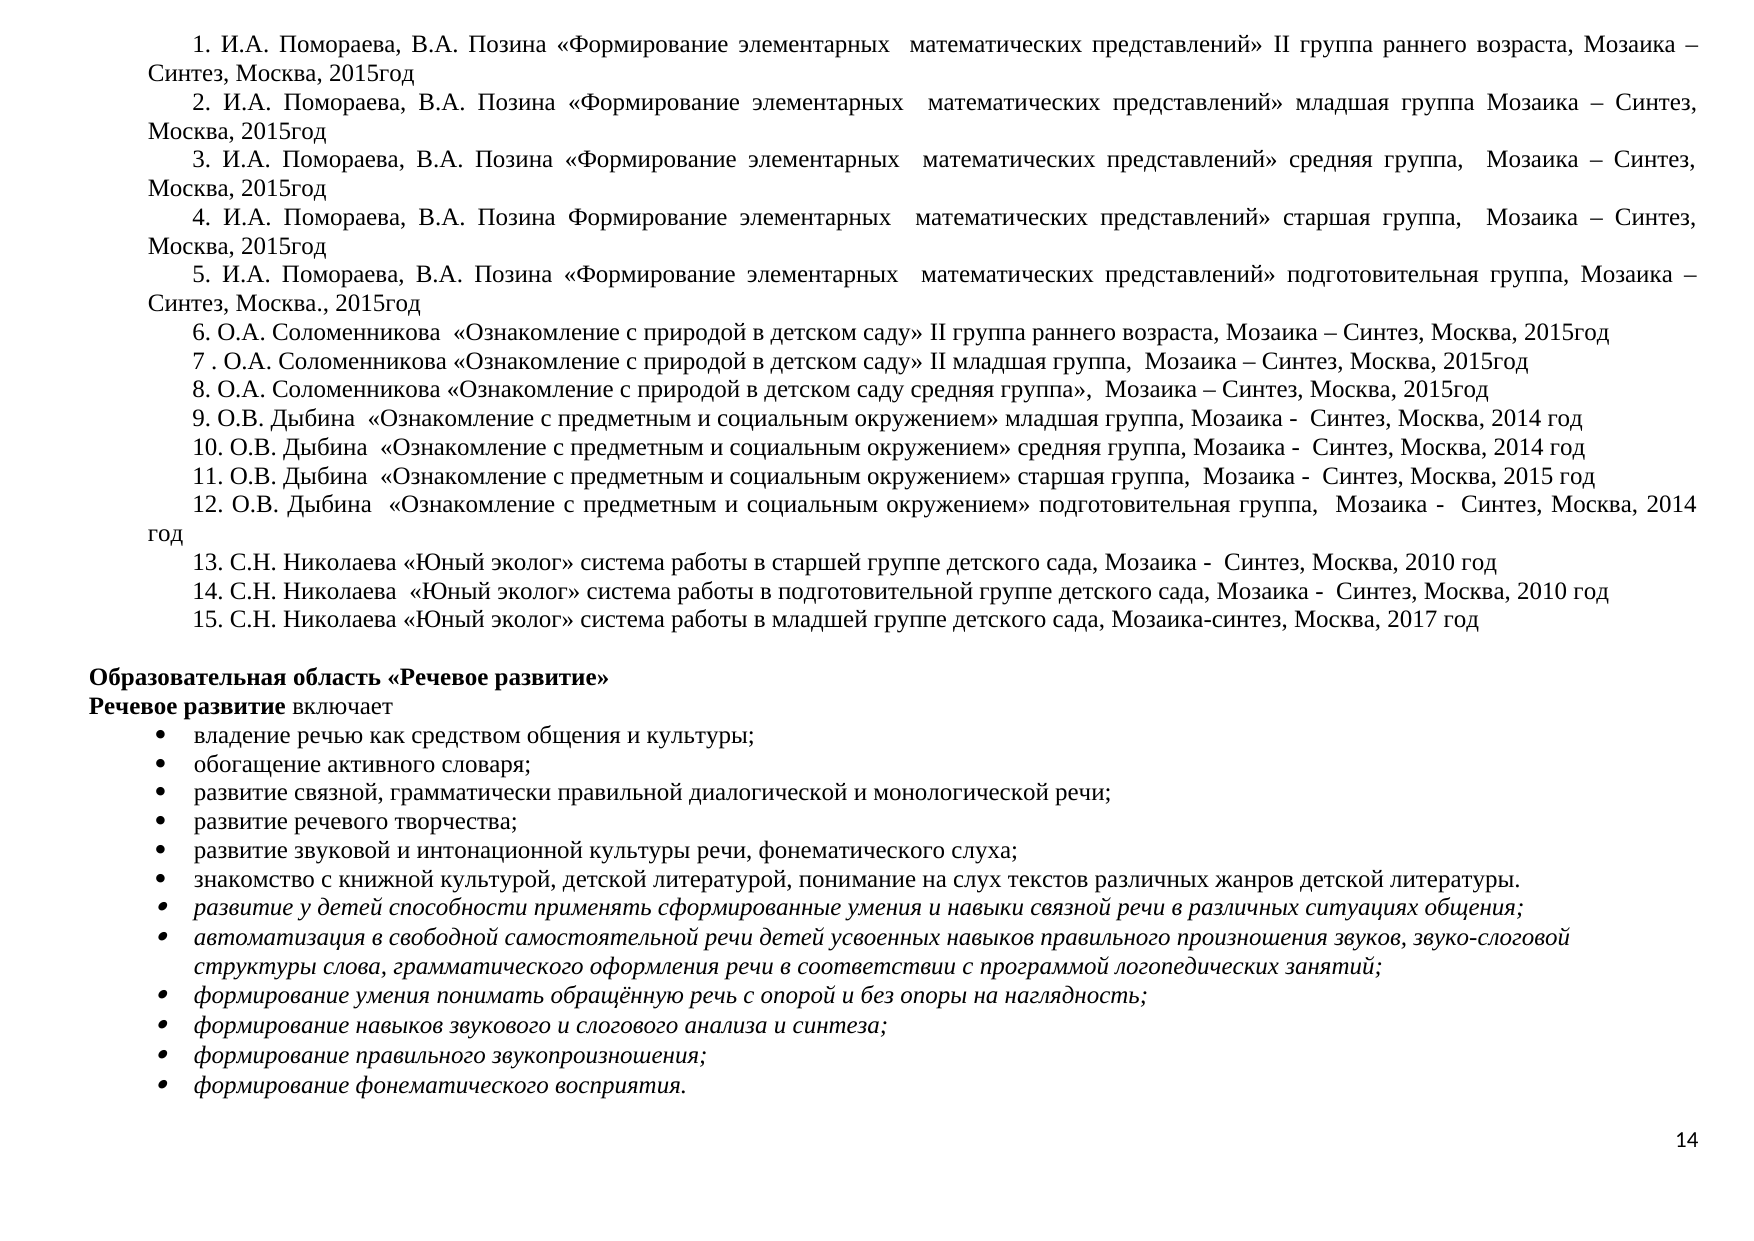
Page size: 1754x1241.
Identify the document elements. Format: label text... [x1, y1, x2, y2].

text 2. И.А. Помораева, В.А. Позина «Формирование элементарных математических представлений» младшая группа Мозаика – Синтез, Москва, 2015год [148, 87, 1698, 144]
text 12. О.В. Дыбина «Ознакомление с предметным и социальным окружением» подготовительная группа, Мозаика - Синтез, Москва, 2014 год [148, 489, 1698, 547]
list формирование навыков звукового и слогового анализа и синтеза; [156, 1010, 1698, 1039]
text 11. О.В. Дыбина «Ознакомление с предметным и социальным окружением» старшая группа, Мозаика - Синтез, Москва, 2015 год [148, 461, 1698, 489]
text 3. И.А. Помораева, В.А. Позина «Формирование элементарных математических представлений» средняя группа, Мозаика – Синтез, Москва, 2015год [148, 144, 1698, 202]
list автоматизация в свободной самостоятельной речи детей усвоенных навыков правильного произношения звуков, звуко-слоговой структуры слова, грамматического оформления речи в соответствии с программой логопедических занятий; [156, 922, 1698, 980]
list развитие звуковой и интонационной культуры речи, фонематического слуха; [156, 835, 1698, 864]
text 14. С.Н. Николаева «Юный эколог» система работы в подготовительной группе детского сада, Мозаика - Синтез, Москва, 2010 год [148, 576, 1698, 604]
text 8. О.А. Соломенникова «Ознакомление с природой в детском саду средняя группа», Мозаика – Синтез, Москва, 2015год [148, 374, 1698, 403]
list формирование правильного звукопроизношения; [156, 1040, 1698, 1069]
text 5. И.А. Помораева, В.А. Позина «Формирование элементарных математических представлений» подготовительная группа, Мозаика – Синтез, Москва., 2015год [148, 259, 1698, 317]
text 13. С.Н. Николаева «Юный эколог» система работы в старшей группе детского сада, Мозаика - Синтез, Москва, 2010 год [148, 547, 1698, 576]
list развитие связной, грамматически правильной диалогической и монологической речи; [156, 777, 1698, 806]
text 4. И.А. Помораева, В.А. Позина Формирование элементарных математических представлений» старшая группа, Мозаика – Синтез, Москва, 2015год [148, 202, 1698, 259]
text 10. О.В. Дыбина «Ознакомление с предметным и социальным окружением» средняя группа, Мозаика - Синтез, Москва, 2014 год [148, 432, 1698, 461]
text 6. О.А. Соломенникова «Ознакомление с природой в детском саду» II группа раннего возраста, Мозаика – Синтез, Москва, 2015год [148, 317, 1698, 346]
text 9. О.В. Дыбина «Ознакомление с предметным и социальным окружением» младшая группа, Мозаика - Синтез, Москва, 2014 год [148, 403, 1698, 432]
list развитие речевого творчества; [156, 806, 1698, 835]
list развитие у детей способности применять сформированные умения и навыки связной речи в различных ситуациях общения; [156, 892, 1698, 921]
list обогащение активного словаря; [156, 749, 1698, 777]
text 7 . О.А. Соломенникова «Ознакомление с природой в детском саду» II младшая группа, Мозаика – Синтез, Москва, 2015год [148, 346, 1698, 374]
text 1. И.А. Помораева, В.А. Позина «Формирование элементарных математических представлений» II группа раннего возраста, Мозаика – Синтез, Москва, 2015год [148, 29, 1698, 87]
text Речевое развитие включает [89, 691, 1698, 720]
list формирование умения понимать обращённую речь с опорой и без опоры на наглядность; [156, 981, 1698, 1009]
list знакомство с книжной культурой, детской литературой, понимание на слух текстов различных жанров детской литературы. [156, 864, 1698, 892]
text Образовательная область «Речевое развитие» [89, 662, 1698, 691]
list владение речью как средством общения и культуры; [156, 720, 1698, 749]
text 15. С.Н. Николаева «Юный эколог» система работы в младшей группе детского сада, Мозаика-синтез, Москва, 2017 год [148, 604, 1698, 633]
list формирование фонематического восприятия. [156, 1070, 1698, 1098]
